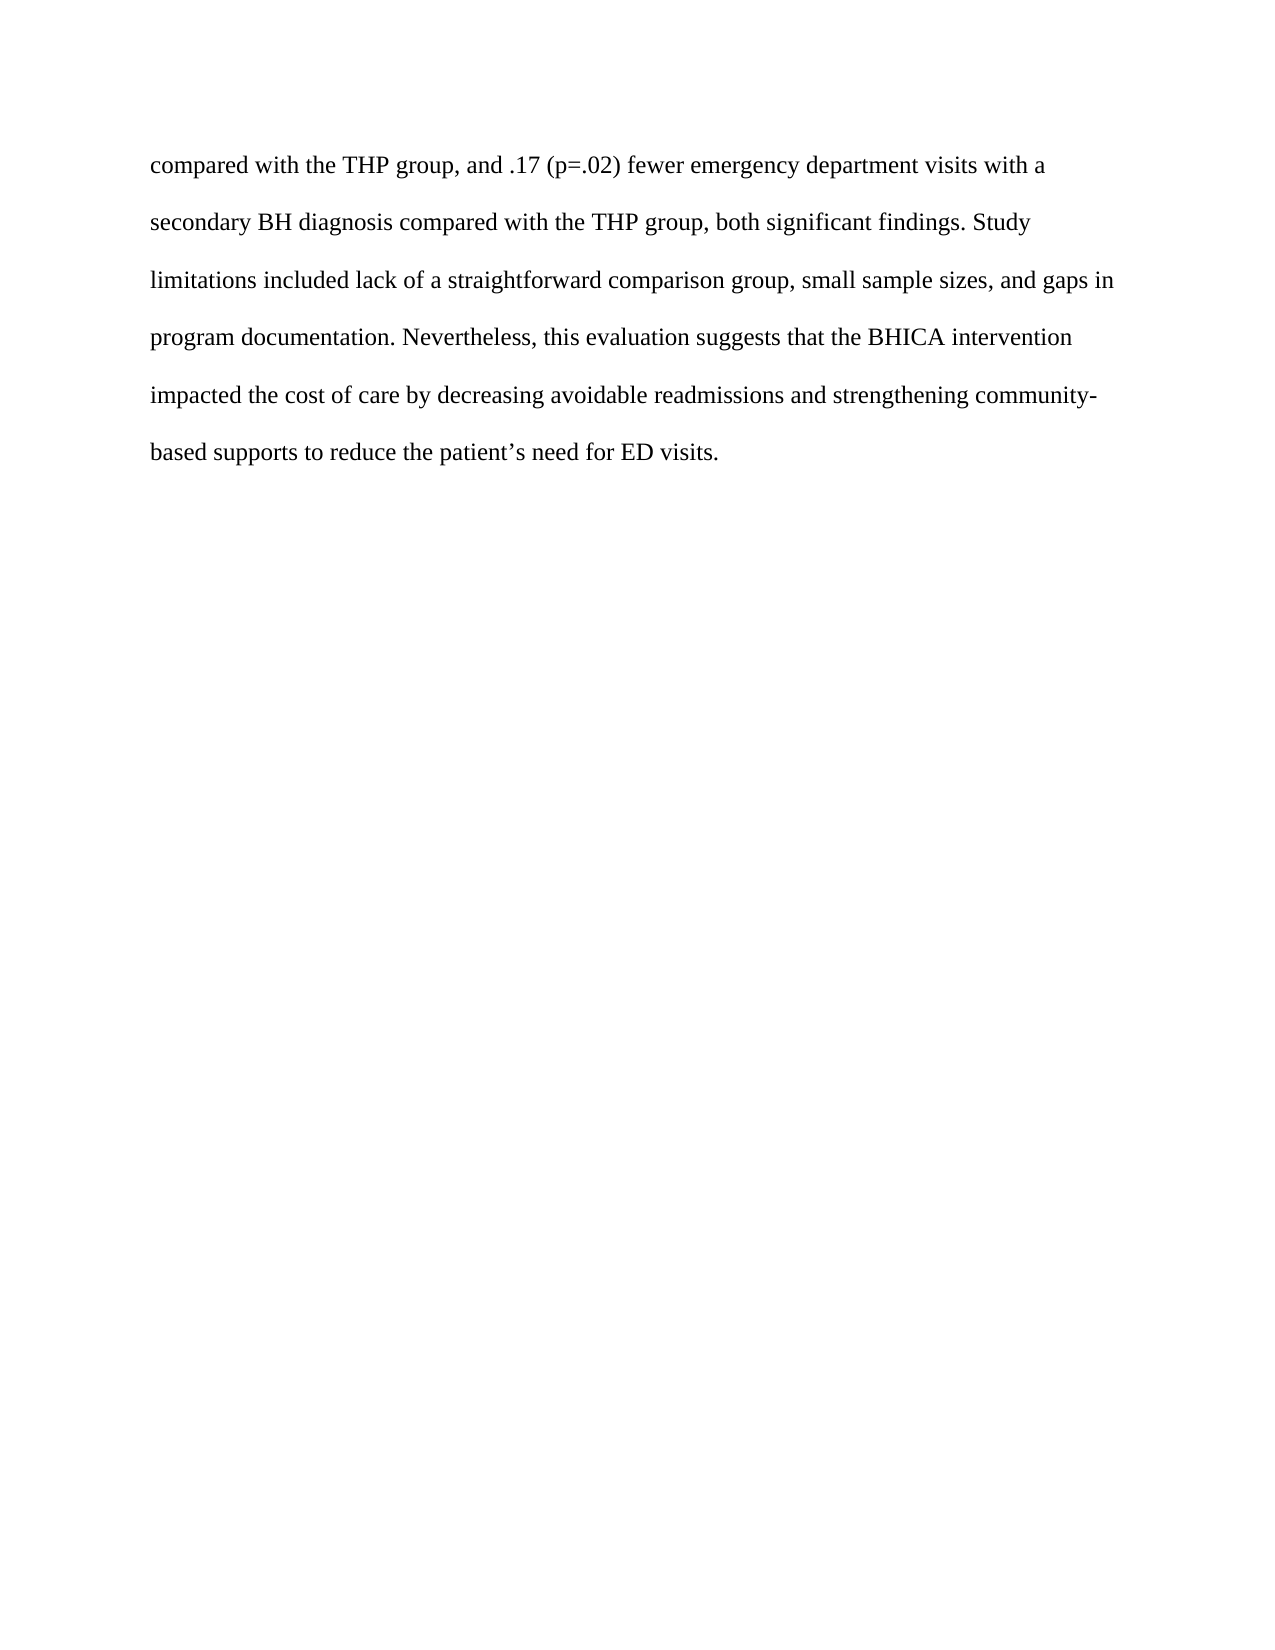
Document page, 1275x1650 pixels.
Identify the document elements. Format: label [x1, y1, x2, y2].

text [150, 150, 1125, 466]
